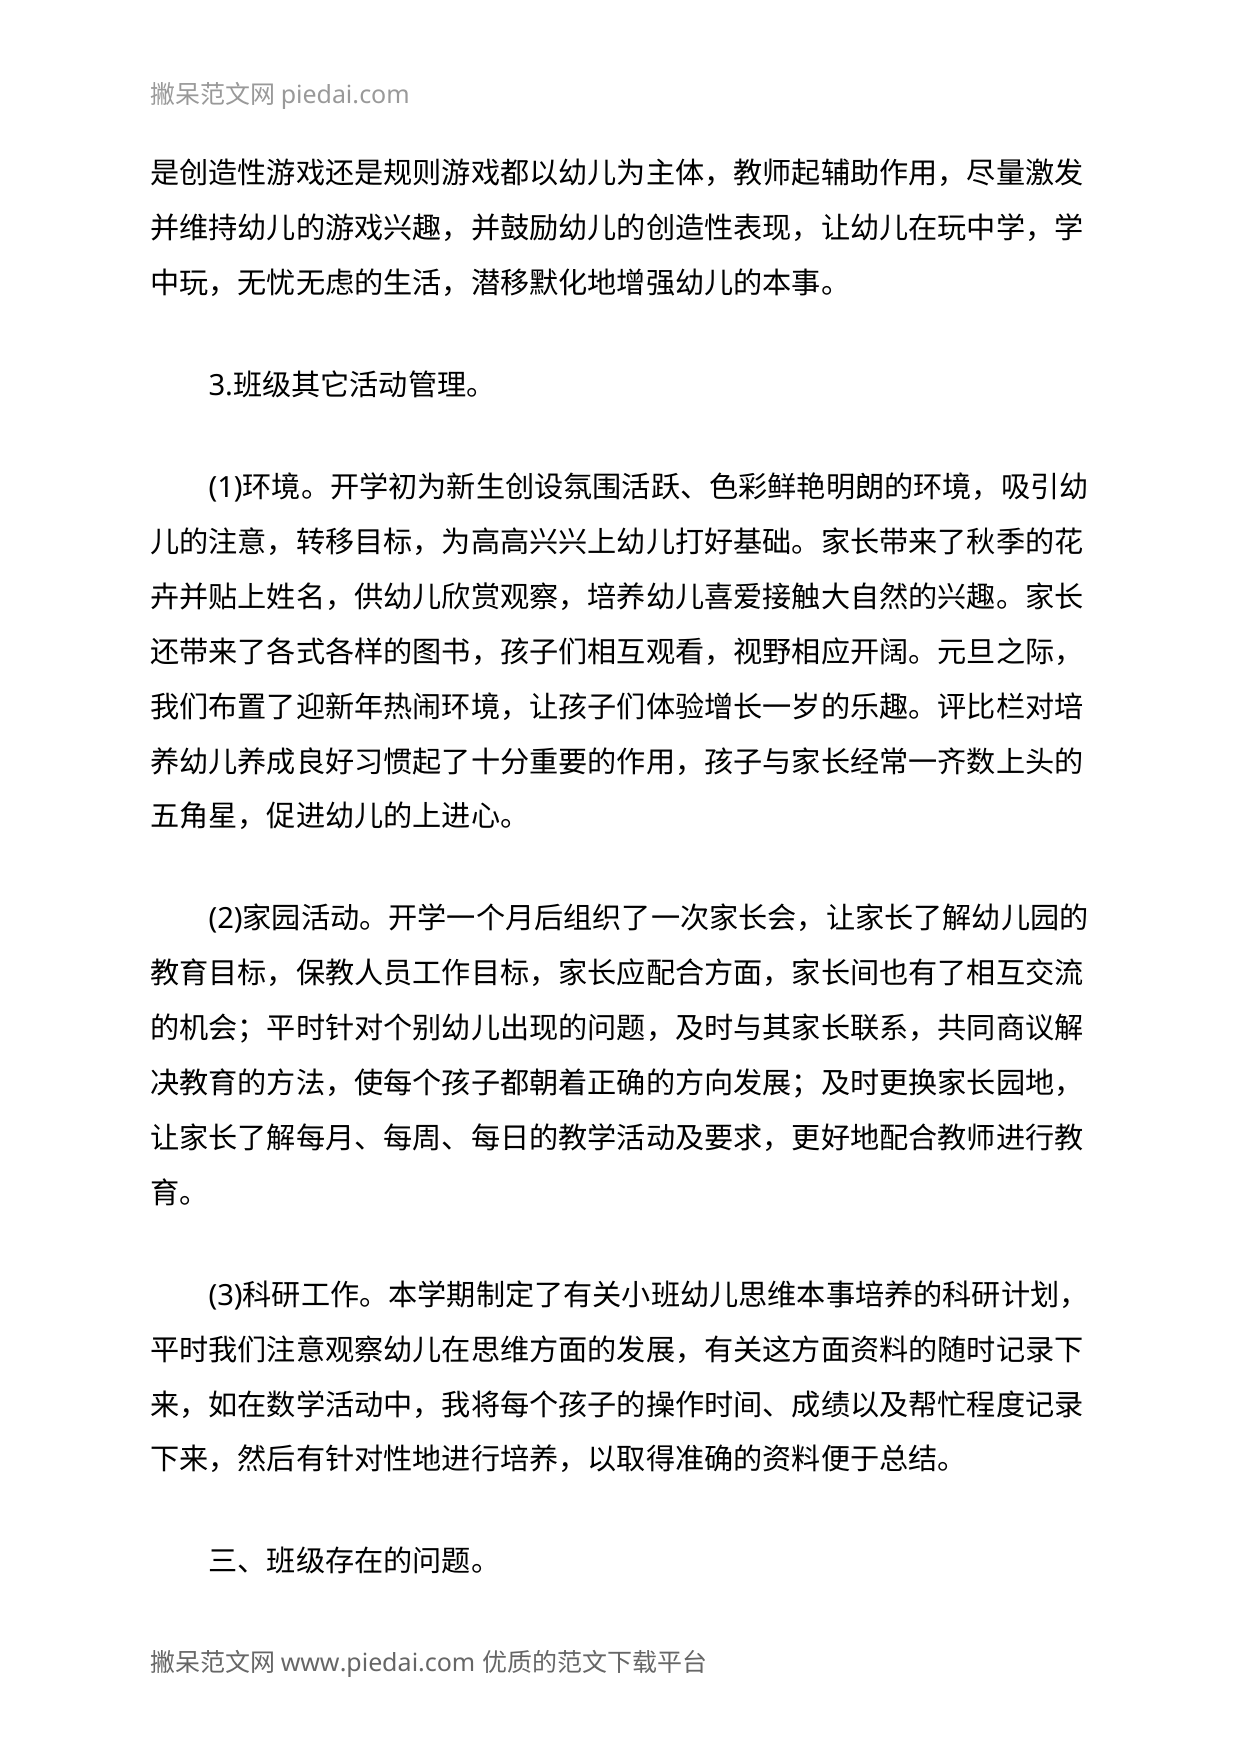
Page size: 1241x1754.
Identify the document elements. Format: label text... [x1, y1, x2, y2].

text (1)环境。开学初为新生创设氛围活跃、色彩鲜艳明朗的环境，吸引幼儿的注意，转移目标，为高高兴兴上幼儿打好基础。家长带来了秋季的花卉并贴上姓名，供幼儿欣赏观察，培养幼儿喜爱接触大自然的兴趣。家长还带来了各式各样的图书，孩子们相互观看，视野相应开阔。元旦之际，我们布置了迎新年热闹环境，让孩子们体验增长一岁的乐趣。评比栏对培养幼儿养成良好习惯起了十分重要的作用，孩子与家长经常一齐数上头的五角星，促进幼儿的上进心。 [150, 463, 1090, 835]
text 三、班级存在的问题。 [150, 1538, 1090, 1580]
text 3.班级其它活动管理。 [150, 362, 1090, 404]
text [150, 150, 1090, 302]
text (2)家园活动。开学一个月后组织了一次家长会，让家长了解幼儿园的教育目标，保教人员工作目标，家长应配合方面，家长间也有了相互交流的机会；平时针对个别幼儿出现的问题，及时与其家长联系，共同商议解决教育的方法，使每个孩子都朝着正确的方向发展；及时更换家长园地，让家长了解每月、每周、每日的教学活动及要求，更好地配合教师进行教育。 [150, 895, 1090, 1212]
text (3)科研工作。本学期制定了有关小班幼儿思维本事培养的科研计划，平时我们注意观察幼儿在思维方面的发展，有关这方面资料的随时记录下来，如在数学活动中，我将每个孩子的操作时间、成绩以及帮忙程度记录下来，然后有针对性地进行培养，以取得准确的资料便于总结。 [150, 1271, 1090, 1478]
